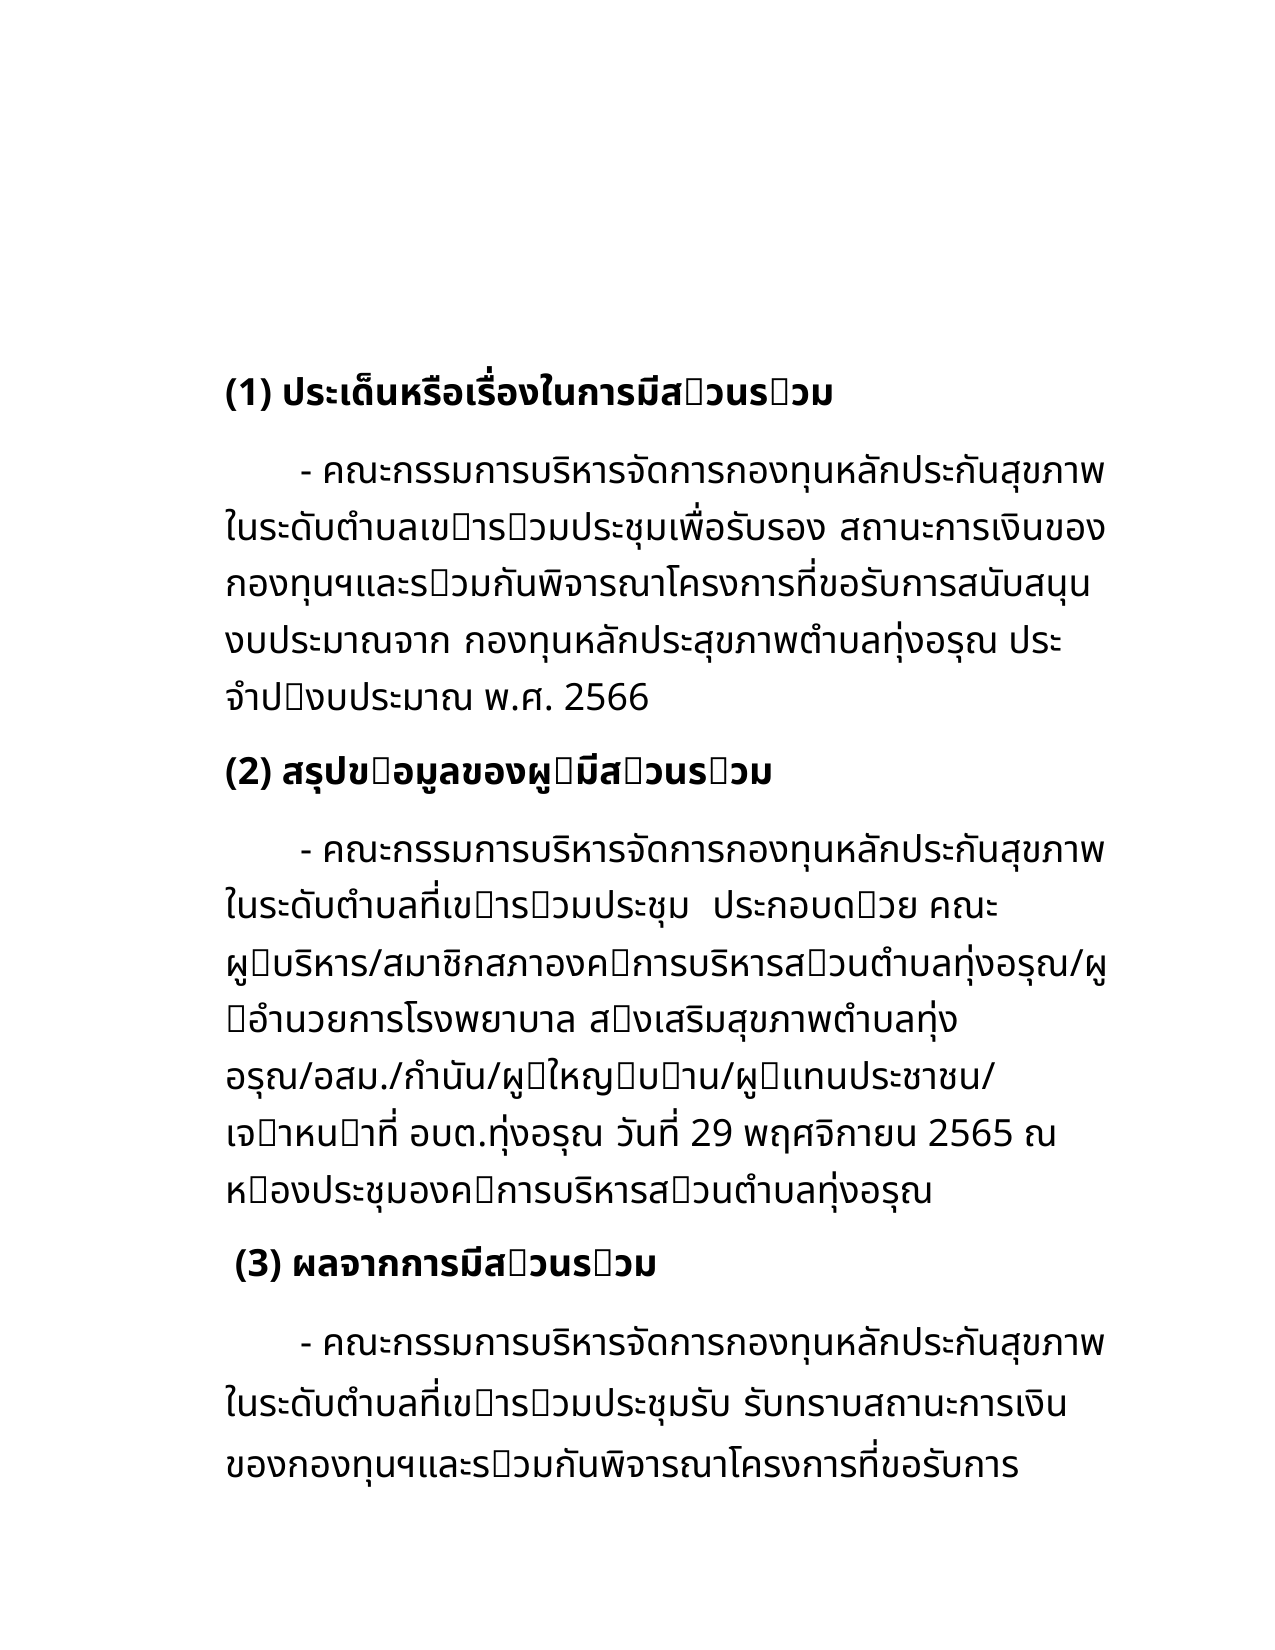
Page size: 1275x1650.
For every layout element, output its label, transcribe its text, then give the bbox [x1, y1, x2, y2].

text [225, 1315, 1125, 1494]
text (1) ประเด็นหรือเรื่องในการมีสวนรวม [225, 365, 1134, 422]
text (3) ผลจากการมีสวนรวม [225, 1237, 1125, 1294]
text (2) สรุปขอมูลของผูมีสวนรวม [225, 744, 1125, 801]
text - คณะกรรมการบริหารจัดการกองทุนหลักประกันสุขภาพในระดับตําบลที่เขารวมประชุม ประกอบดวย คณะผูบริหาร/สมาชิกสภาองคการบริหารสวนตําบลทุ่งอรุณ/ผูอํานวยการโรงพยาบาล สงเสริมสุขภาพตําบลทุ่งอรุณ/อสม./กํานัน/ผูใหญบาน/ผูแทนประชาชน/เจาหนาที่ อบต.ทุ่งอรุณ วันที่ 29 พฤศจิกายน 2565 ณ หองประชุมองคการบริหารสวนตําบลทุ่งอรุณ [225, 822, 1125, 1220]
text - คณะกรรมการบริหารจัดการกองทุนหลักประกันสุขภาพในระดับตําบลเขารวมประชุมเพื่อรับรอง สถานะการเงินของกองทุนฯและรวมกันพิจารณาโครงการที่ขอรับการสนับสนุนงบประมาณจาก กองทุนหลักประสุขภาพตําบลทุ่งอรุณ ประจําปงบประมาณ พ.ศ. 2566 [225, 443, 1125, 727]
